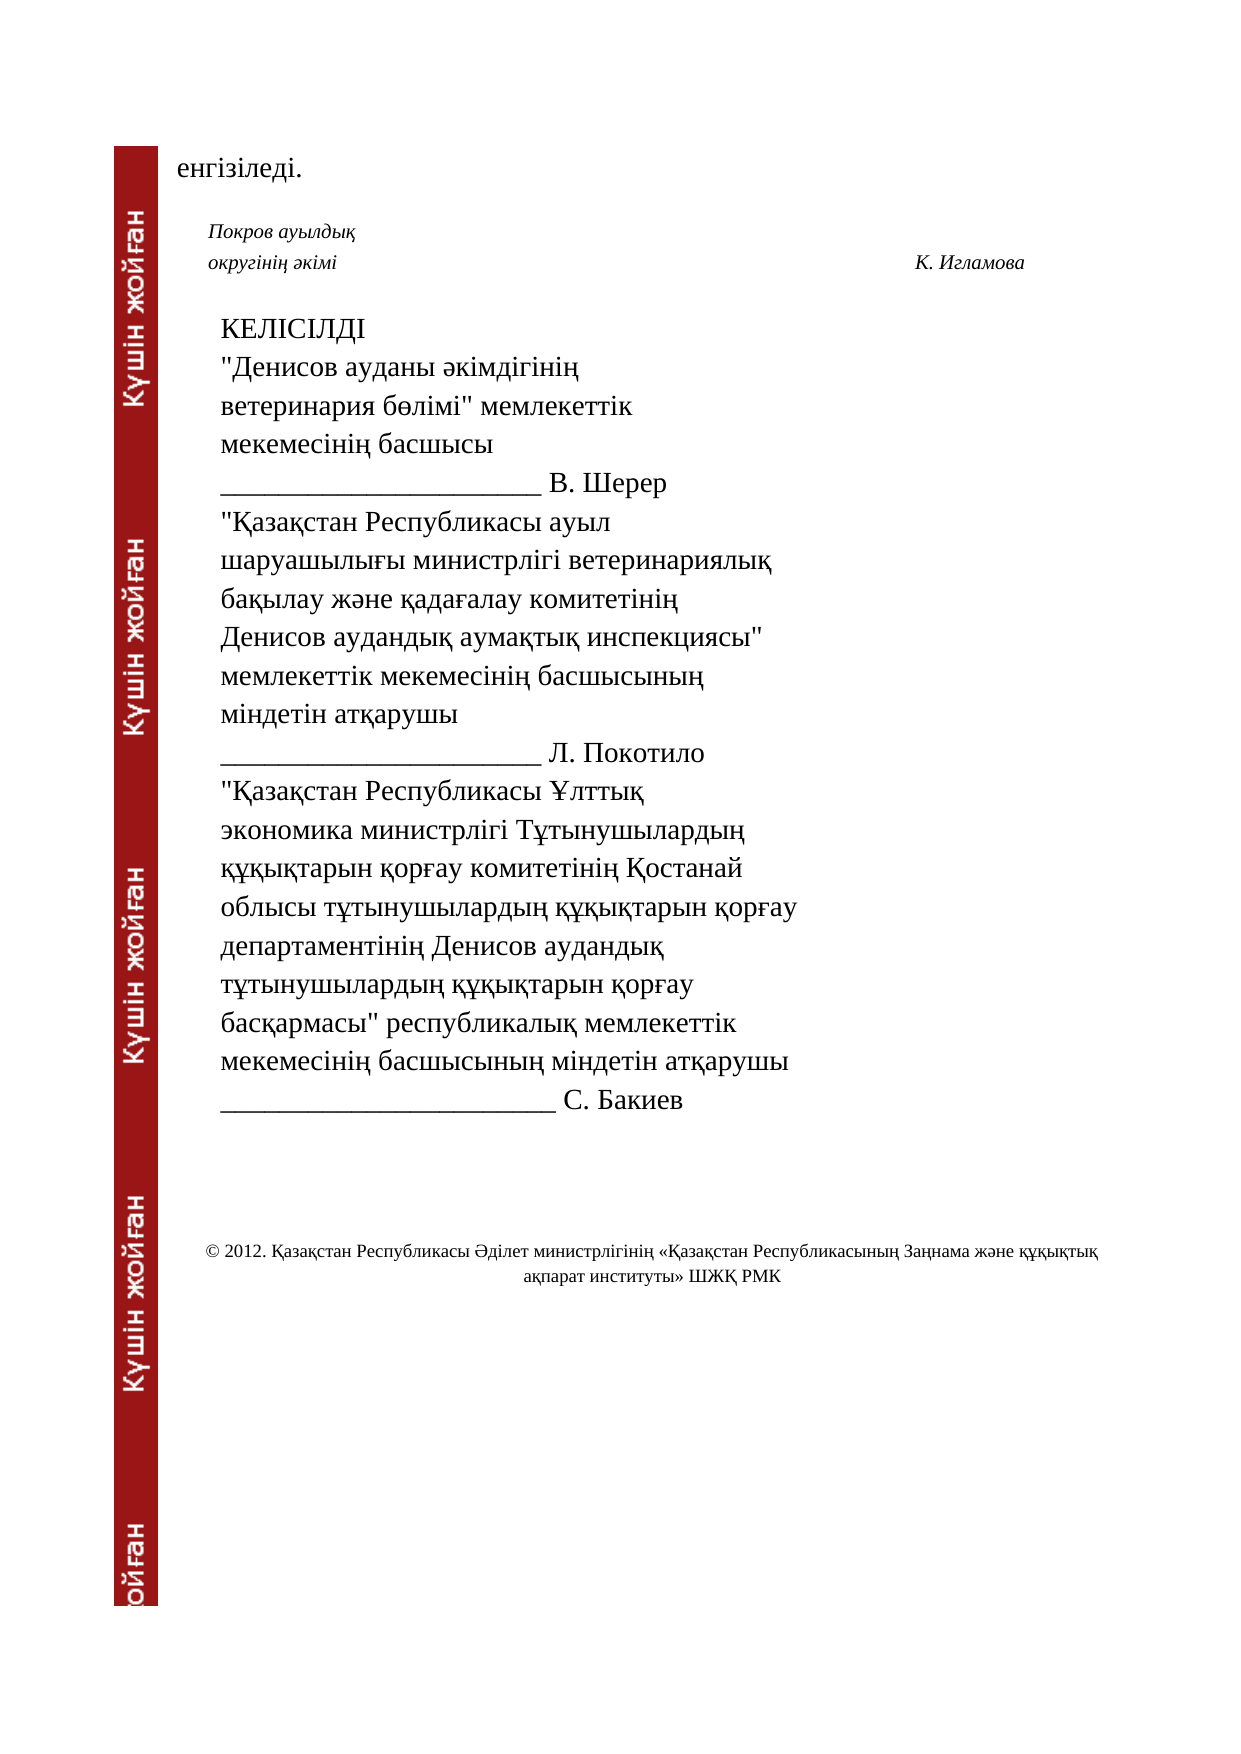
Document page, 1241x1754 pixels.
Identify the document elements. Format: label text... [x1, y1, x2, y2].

text © 2012. Қазақстан Республикасы Әділет министрлігінің «Қазақстан Республикасының Заңнама және құқықтық ақпарат институты» ШЖҚ РМК [112, 1240, 1128, 1286]
table_header Покров ауылдық [101, 218, 1240, 249]
text КЕЛІСІЛДІ "Денисов ауданы әкімдігінің ветеринария бөлімі" мемлекеттік мекемесінің басшысы ______________________ В. Шерер "Қазақстан Республикасы ауыл шаруашылығы министрлігі ветеринариялық бақылау және қадағалау комитетiнiң Денисов аудандық аумақтық инспекциясы" мемлекеттік мекемесінің басшысының міндетін атқарушы ______________________ Л. Покотило "Қазақстан Республикасы Ұлттық экономика министрлігі Тұтынушылардың құқықтарын қорғау комитетінің Қостанай облысы тұтынушылардың құқықтарын қорғау департаментінің Денисов аудандық тұтынушылардың құқықтарын қорғау басқармасы" республикалық мемлекеттік мекемесінің басшысының міндетін атқарушы _______________________ С. Бакиев [112, 280, 1128, 1146]
picture [114, 1286, 158, 1606]
picture [114, 1146, 158, 1240]
table_cell округінің әкімі [101, 249, 913, 280]
table_cell К. Игламова [913, 249, 1240, 280]
picture [114, 214, 158, 218]
picture [114, 146, 158, 150]
